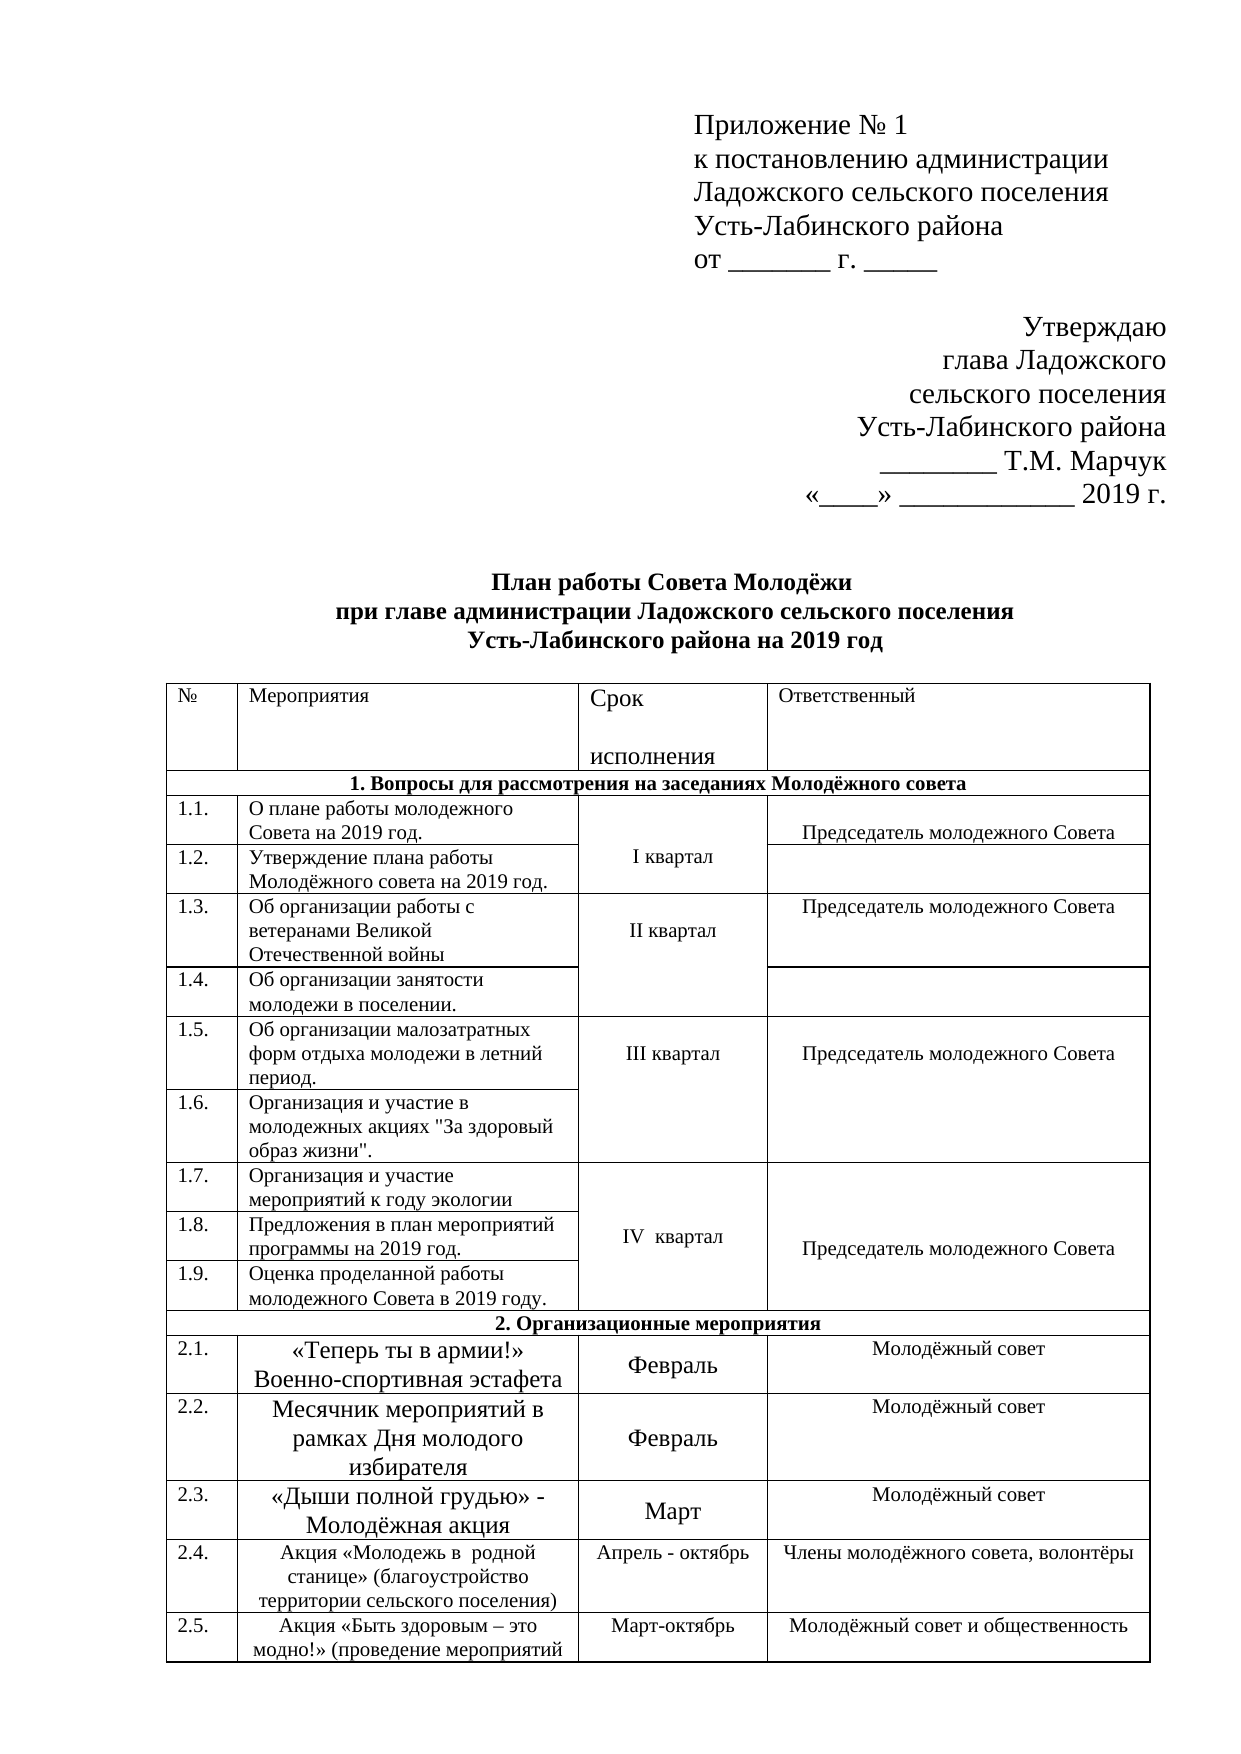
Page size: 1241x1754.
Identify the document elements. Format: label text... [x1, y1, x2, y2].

table_header Срок исполнения [579, 684, 767, 770]
table_cell 1.8. [167, 1212, 237, 1260]
table_cell Февраль [579, 1336, 767, 1393]
table_cell Апрель - октябрь [579, 1540, 767, 1612]
table_cell «Дыши полной грудью» - Молодёжная акция [238, 1481, 578, 1539]
table_cell Председатель молодежного Совета [768, 1163, 1149, 1309]
table_cell IV квартал [579, 1163, 767, 1309]
table_cell 2.5. [167, 1613, 237, 1661]
text от _______ г. _____ [693, 242, 1166, 275]
table_cell Молодёжный совет [768, 1394, 1149, 1480]
table_cell Об организации занятости молодежи в поселении. [238, 968, 578, 1016]
table_cell Февраль [579, 1394, 767, 1480]
text Усть-Лабинского района [693, 208, 1166, 242]
text Усть-Лабинского района [177, 409, 1166, 443]
table_cell [768, 968, 1149, 1016]
text при главе администрации Ладожского сельского поселения [177, 596, 1166, 625]
table_cell 1.6. [167, 1090, 237, 1162]
table_cell Месячник мероприятий в рамках Дня молодого избирателя [238, 1394, 578, 1480]
table_cell 1.3. [167, 894, 237, 966]
text Приложение № 1 [693, 107, 1166, 141]
text к постановлению администрации [693, 141, 1166, 174]
table_cell 1.1. [167, 796, 237, 844]
text Усть-Лабинского района на 2019 год [177, 625, 1166, 654]
table_cell III квартал [579, 1017, 767, 1162]
table_header Мероприятия [238, 684, 578, 770]
table_cell Март [579, 1481, 767, 1539]
table_cell Об организации малозатратных форм отдыха молодежи в летний период. [238, 1017, 578, 1089]
text Ладожского сельского поселения [693, 174, 1166, 208]
table_cell 2. Организационные мероприятия [167, 1311, 1149, 1334]
table_cell Молодёжный совет [768, 1336, 1149, 1393]
table_cell 2.4. [167, 1540, 237, 1612]
text сельского поселения [177, 376, 1166, 409]
table_cell 1.7. [167, 1163, 237, 1211]
table_cell О плане работы молодежного Совета на 2019 год. [238, 796, 578, 844]
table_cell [768, 1613, 1149, 1661]
table_cell 1.9. [167, 1261, 237, 1309]
table_cell Члены молодёжного совета, волонтёры [768, 1540, 1149, 1612]
table_cell Председатель молодежного Совета [768, 796, 1149, 844]
text глава Ладожского [177, 342, 1166, 376]
table_cell Март-октябрь [579, 1613, 767, 1661]
text Утверждаю [177, 309, 1166, 342]
text План работы Совета Молодёжи [177, 567, 1166, 596]
table_cell Председатель молодежного Совета [768, 1017, 1149, 1162]
text «____» ____________ 2019 г. [177, 476, 1166, 510]
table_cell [238, 1613, 578, 1661]
table_cell Акция «Молодежь в родной станице» (благоустройство территории сельского поселения) [238, 1540, 578, 1612]
table_cell Об организации работы с ветеранами Великой Отечественной войны [238, 894, 578, 966]
table_cell 2.3. [167, 1481, 237, 1539]
table_cell Молодёжный совет [768, 1481, 1149, 1539]
table_cell II квартал [579, 894, 767, 1016]
text ________ Т.М. Марчук [177, 443, 1166, 476]
table_cell Организация и участие мероприятий к году экологии [238, 1163, 578, 1211]
table_cell 1. Вопросы для рассмотрения на заседаниях Молодёжного совета [167, 771, 1149, 795]
table_cell Организация и участие в молодежных акциях "За здоровый образ жизни". [238, 1090, 578, 1162]
table_cell Утверждение плана работы Молодёжного совета на 2019 год. [238, 845, 578, 893]
table_cell Председатель молодежного Совета [768, 894, 1149, 966]
table_cell Оценка проделанной работы молодежного Совета в 2019 году. [238, 1261, 578, 1309]
table_header Ответственный [768, 684, 1149, 770]
table_cell 2.1. [167, 1336, 237, 1393]
table_cell [768, 845, 1149, 893]
table_cell 1.5. [167, 1017, 237, 1089]
table_cell «Теперь ты в армии!» Военно-спортивная эстафета [238, 1336, 578, 1393]
table_cell I квартал [579, 796, 767, 893]
table_cell Предложения в план мероприятий программы на 2019 год. [238, 1212, 578, 1260]
table_cell 1.4. [167, 968, 237, 1016]
table_cell 1.2. [167, 845, 237, 893]
table_header № [167, 684, 237, 770]
table_cell 2.2. [167, 1394, 237, 1480]
